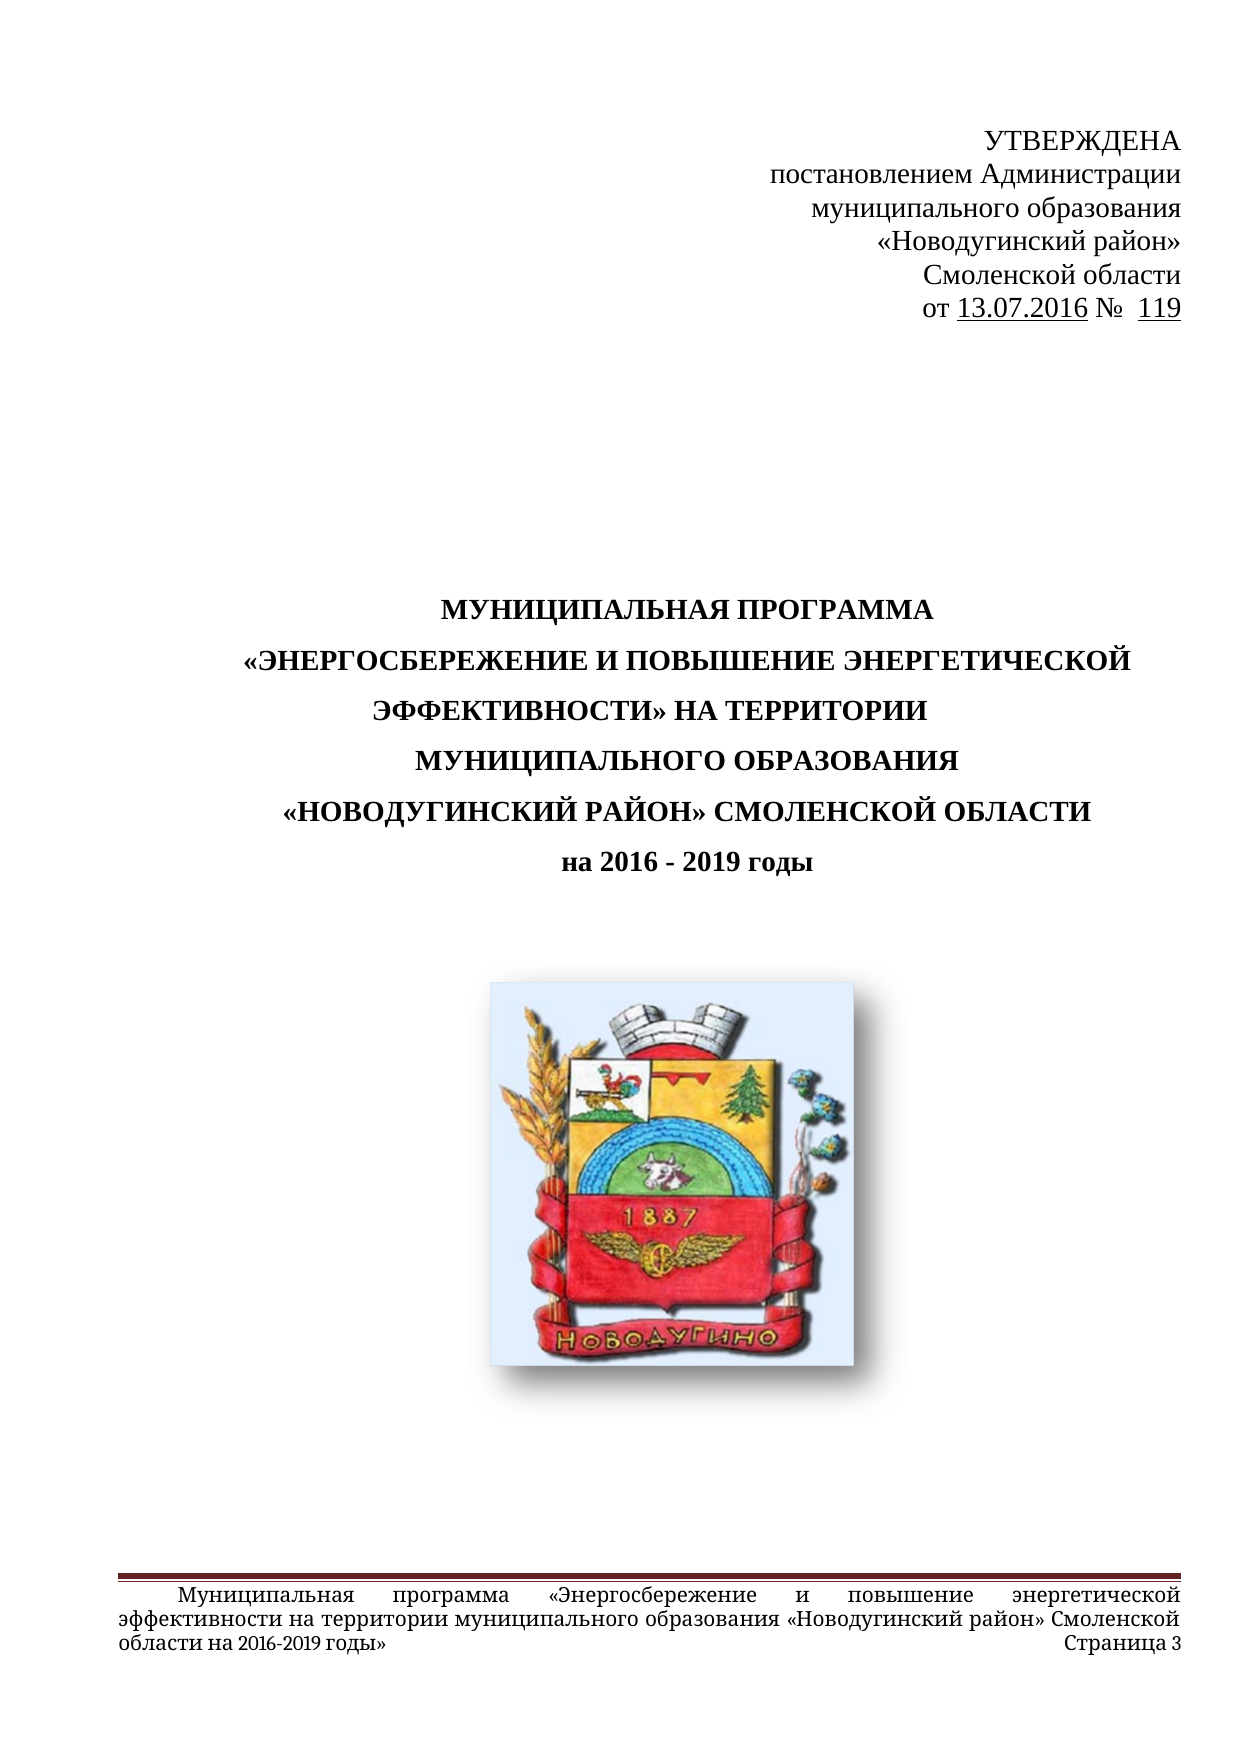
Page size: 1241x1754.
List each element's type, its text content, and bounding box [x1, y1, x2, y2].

text УТВЕРЖДЕНА постановлением Администрации муниципального образования «Новодугинский район» Смоленской области от 13.07.2016 № 119 [753, 123, 1181, 324]
text МУНИЦИПАЛЬНОГО ОБРАЗОВАНИЯ [118, 743, 1181, 777]
picture [467, 961, 908, 1418]
text МУНИЦИПАЛЬНАЯ ПРОГРАММА [118, 592, 1181, 626]
text на 2016 - 2019 годы [118, 844, 1181, 878]
text «ЭНЕРГОСБЕРЕЖЕНИЕ И ПОВЫШЕНИЕ ЭНЕРГЕТИЧЕСКОЙ ЭФФЕКТИВНОСТИ» НА ТЕРРИТОРИИ [118, 643, 1181, 727]
text «НОВОДУГИНСКИЙ РАЙОН» СМОЛЕНСКОЙ ОБЛАСТИ [118, 794, 1181, 827]
